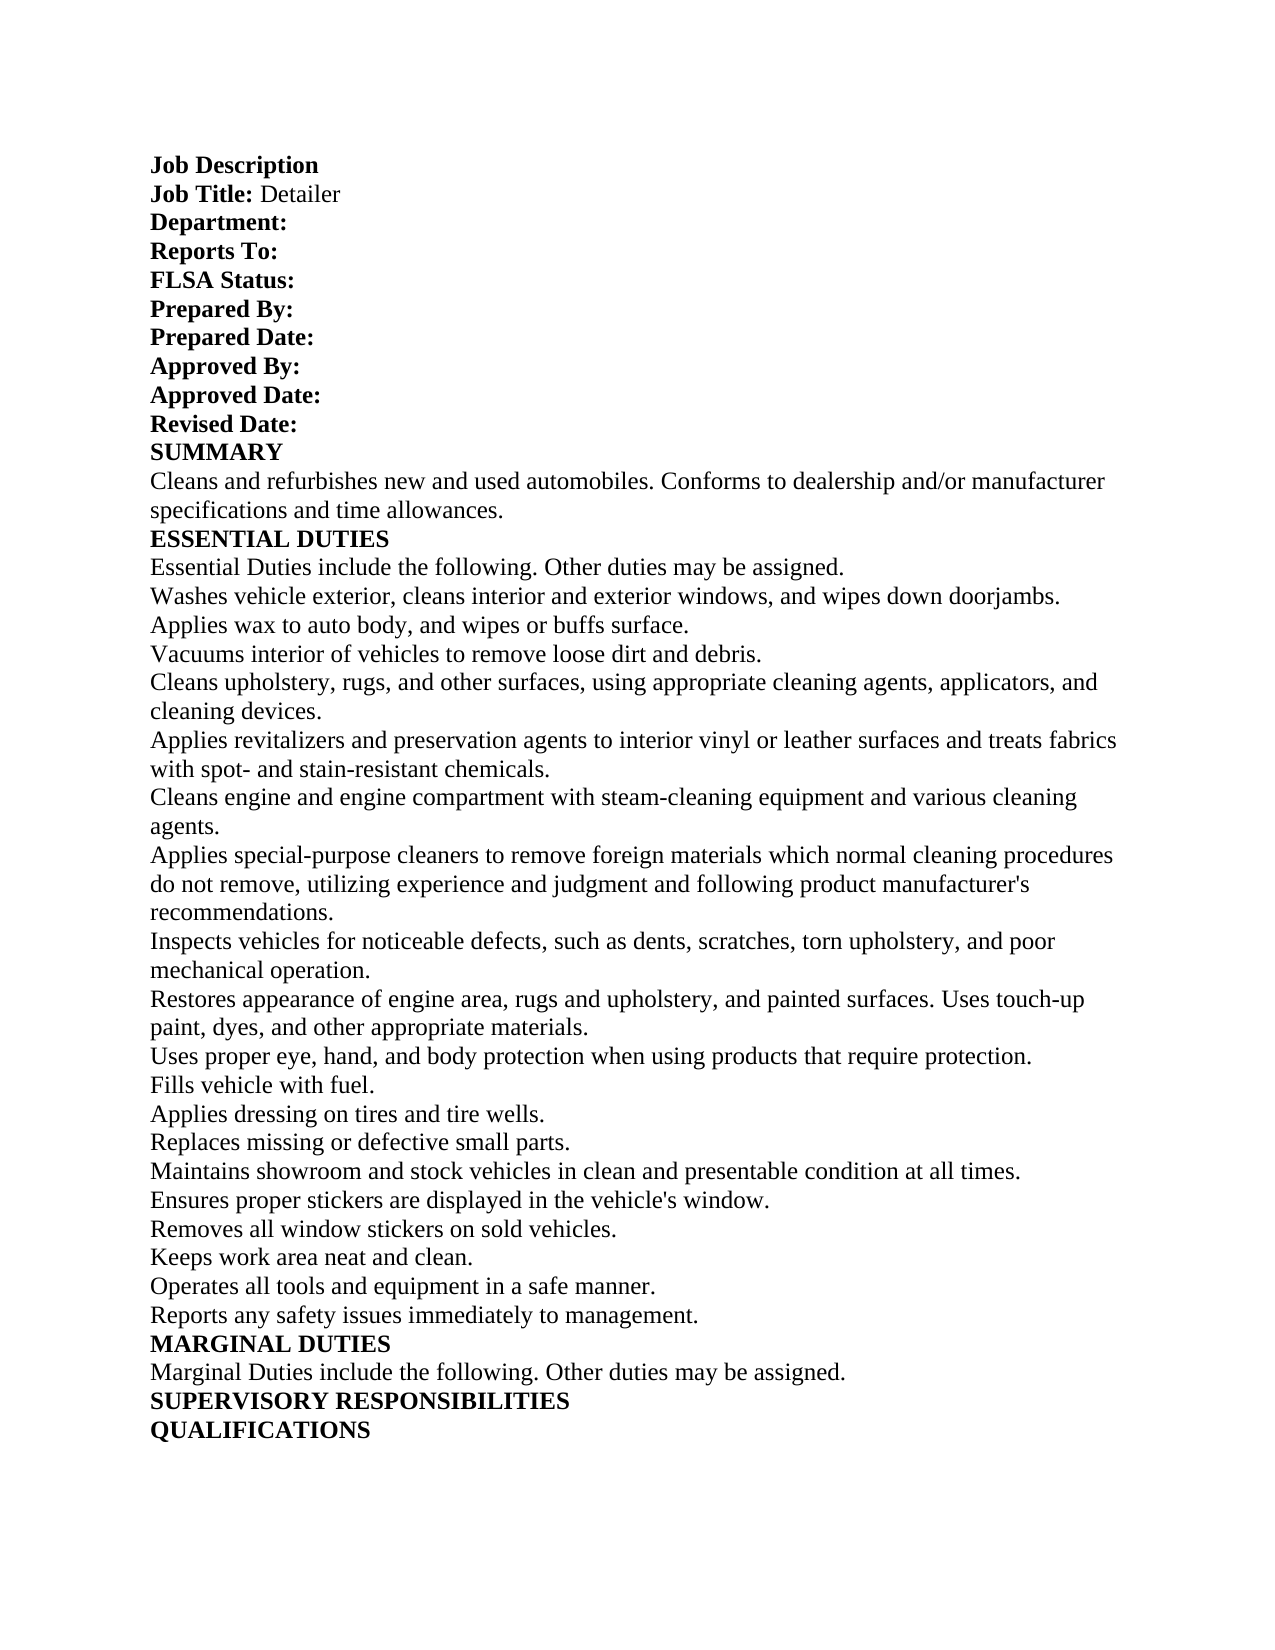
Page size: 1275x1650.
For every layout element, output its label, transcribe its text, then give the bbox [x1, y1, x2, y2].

text Approved By: [150, 351, 1125, 380]
text Cleans engine and engine compartment with steam-cleaning equipment and various cleaning agents. [150, 782, 1125, 840]
text Maintains showroom and stock vehicles in clean and presentable condition at all times. [150, 1156, 1125, 1185]
text Removes all window stickers on sold vehicles. [150, 1214, 1125, 1242]
text Restores appearance of engine area, rugs and upholstery, and painted surfaces. Uses touch-up paint, dyes, and other appropriate materials. [150, 984, 1125, 1041]
text SUPERVISORY RESPONSIBILITIES [150, 1386, 1125, 1415]
text Cleans upholstery, rugs, and other surfaces, using appropriate cleaning agents, applicators, and cleaning devices. [150, 667, 1125, 725]
text Fills vehicle with fuel. [150, 1070, 1125, 1099]
text Department: [150, 207, 1125, 236]
text Ensures proper stickers are displayed in the vehicle's window. [150, 1185, 1125, 1214]
text Vacuums interior of vehicles to remove loose dirt and debris. [150, 639, 1125, 667]
text ESSENTIAL DUTIES [150, 524, 1125, 552]
text MARGINAL DUTIES [150, 1329, 1125, 1357]
text QUALIFICATIONS [150, 1415, 1125, 1444]
text Job Title: Detailer [150, 179, 1125, 207]
text Operates all tools and equipment in a safe manner. [150, 1271, 1125, 1300]
text Replaces missing or defective small parts. [150, 1127, 1125, 1156]
text Applies dressing on tires and tire wells. [150, 1099, 1125, 1127]
text Marginal Duties include the following. Other duties may be assigned. [150, 1357, 1125, 1386]
text Prepared By: [150, 294, 1125, 322]
text Reports To: [150, 236, 1125, 265]
text Applies revitalizers and preservation agents to interior vinyl or leather surfaces and treats fabrics with spot- and stain-resistant chemicals. [150, 725, 1125, 782]
text Revised Date: [150, 409, 1125, 437]
text Approved Date: [150, 380, 1125, 409]
text Applies wax to auto body, and wipes or buffs surface. [150, 610, 1125, 639]
text Washes vehicle exterior, cleans interior and exterior windows, and wipes down doorjambs. [150, 581, 1125, 610]
text Applies special-purpose cleaners to remove foreign materials which normal cleaning procedures do not remove, utilizing experience and judgment and following product manufacturer's recommendations. [150, 840, 1125, 926]
text Cleans and refurbishes new and used automobiles. Conforms to dealership and/or manufacturer specifications and time allowances. [150, 466, 1125, 524]
text Uses proper eye, hand, and body protection when using products that require protection. [150, 1041, 1125, 1070]
text Essential Duties include the following. Other duties may be assigned. [150, 552, 1125, 581]
text Keeps work area neat and clean. [150, 1242, 1125, 1271]
text Job Description [150, 150, 1125, 179]
text Prepared Date: [150, 322, 1125, 351]
text FLSA Status: [150, 265, 1125, 294]
text Reports any safety issues immediately to management. [150, 1300, 1125, 1329]
text SUMMARY [150, 437, 1125, 466]
text Inspects vehicles for noticeable defects, such as dents, scratches, torn upholstery, and poor mechanical operation. [150, 926, 1125, 984]
